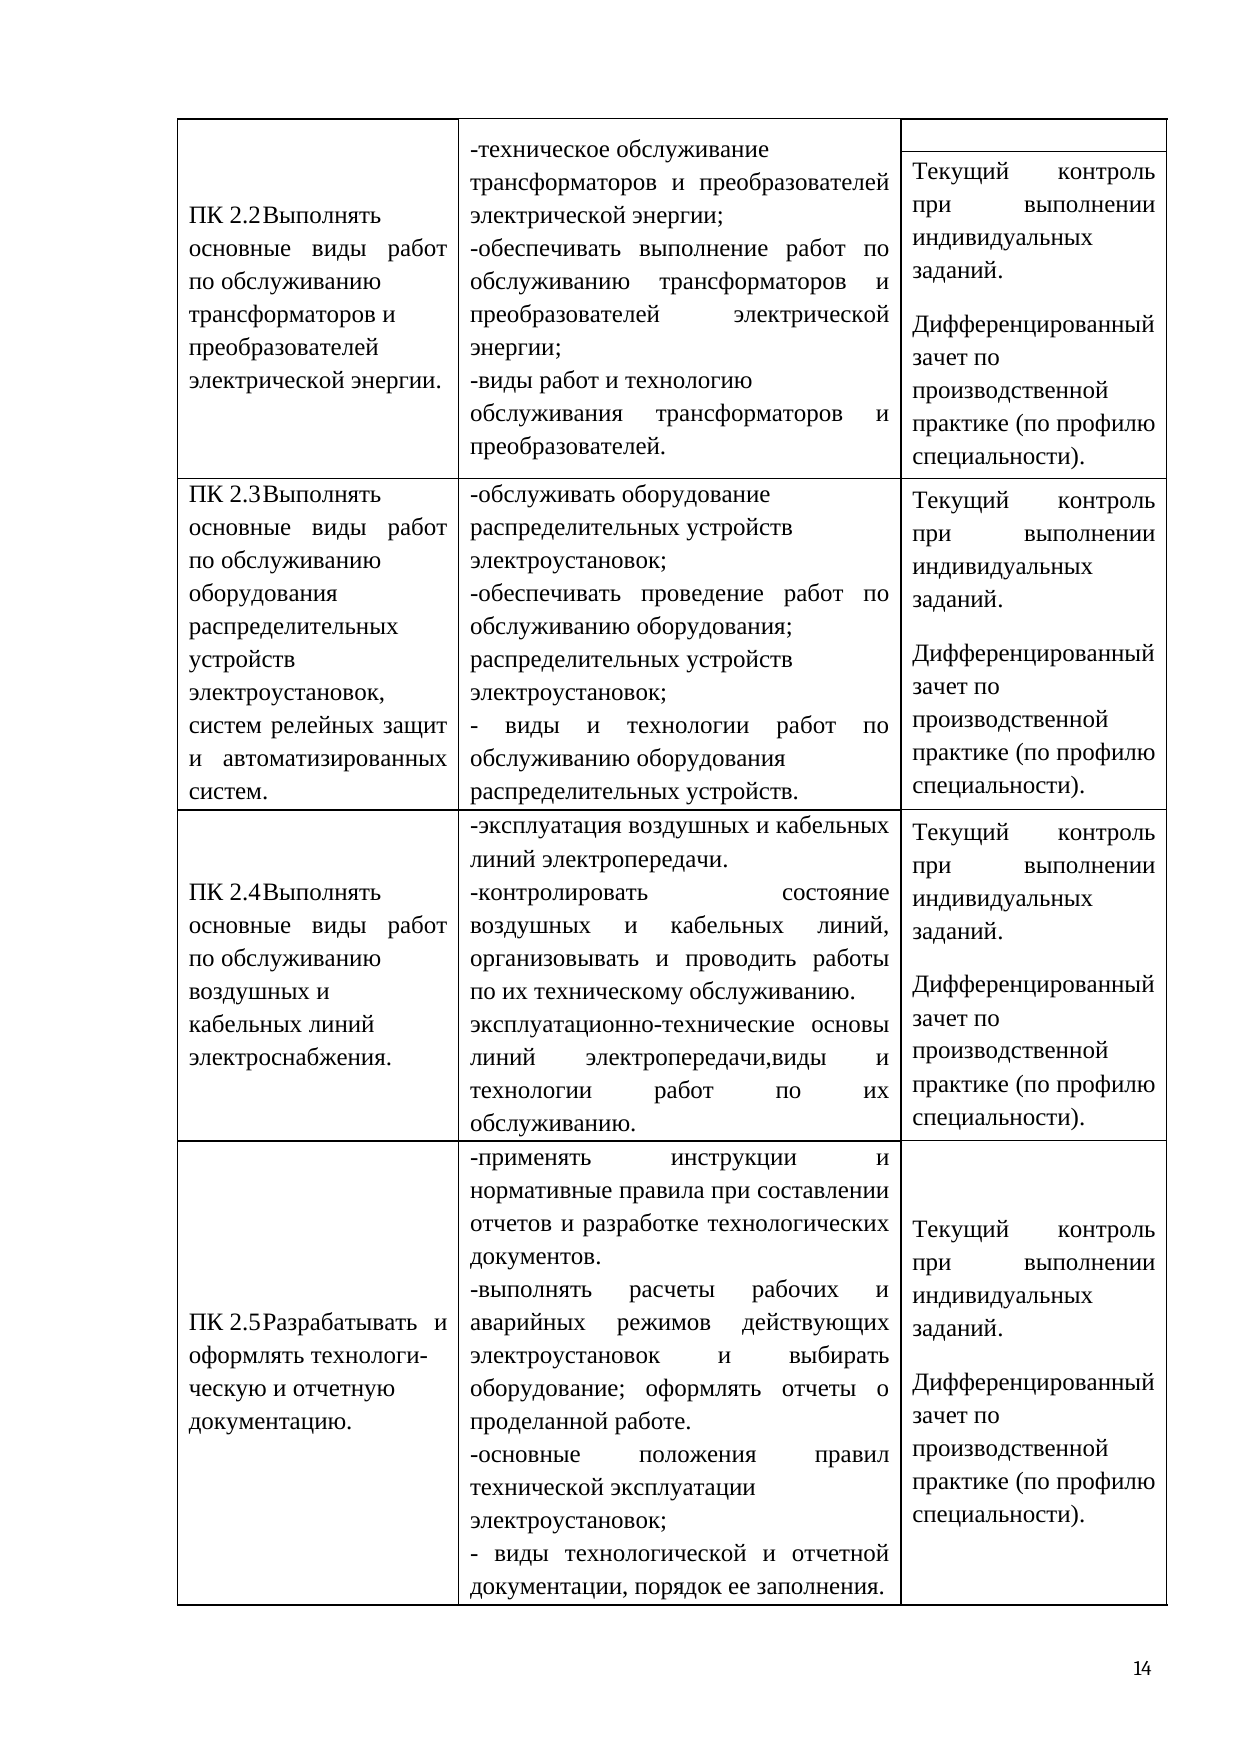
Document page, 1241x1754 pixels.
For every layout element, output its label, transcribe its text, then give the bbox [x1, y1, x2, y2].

table_cell ПК 2.2 Выполнять основные виды работ по обслуживанию трансформаторов и преобразователей электрической энергии. [178, 120, 458, 478]
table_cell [902, 1141, 1166, 1604]
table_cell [902, 120, 1166, 151]
table_cell ПК 2.5 Разрабатывать и оформлять технологи-ческую и отчетную документацию. [178, 1142, 458, 1604]
table_cell -обслуживать оборудование распределительных устройств электроустановок; -обеспечивать проведение работ по обслуживанию оборудования; распределительных устройств электроустановок; - виды и технологии работ по обслуживанию оборудования распределительных устройств. [459, 479, 900, 809]
table_cell -применять инструкции и нормативные правила при составлении отчетов и разработке технологических документов. -выполнять расчеты рабочих и аварийных режимов действующих электроустановок и выбирать оборудование; оформлять отчеты о проделанной работе. -основные положения правил технической эксплуатации электроустановок; - виды технологической и отчетной документации, порядок ее заполнения. [459, 1142, 900, 1604]
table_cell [902, 152, 1166, 478]
table_cell -эксплуатация воздушных и кабельных линий электропередачи. -контролировать состояние воздушных и кабельных линий, организовывать и проводить работы по их техническому обслуживанию. эксплуатационно-технические основы линий электропередачи,виды и технологии работ по их обслуживанию. [459, 811, 900, 1140]
table_cell ПК 2.3 Выполнять основные виды работ по обслуживанию оборудования распределительных устройств электроустановок, систем релейных защит и автоматизированных систем. [178, 479, 458, 809]
table_cell -техническое обслуживание трансформаторов и преобразователей электрической энергии; -обеспечивать выполнение работ по обслуживанию трансформаторов и преобразователей электрической энергии; -виды работ и технологию обслуживания трансформаторов и преобразователей. [459, 119, 900, 478]
table_cell Текущий контроль при выполнении индивидуальных заданий. Дифференцированный зачет по производственной практике (по профилю специальности). [902, 479, 1166, 809]
table_cell Текущий контроль при выполнении индивидуальных заданий. Дифференцированный зачет по производственной практике (по профилю специальности). [902, 810, 1166, 1140]
table_cell ПК 2.4 Выполнять основные виды работ по обслуживанию воздушных и кабельных линий электроснабжения. [178, 811, 458, 1140]
